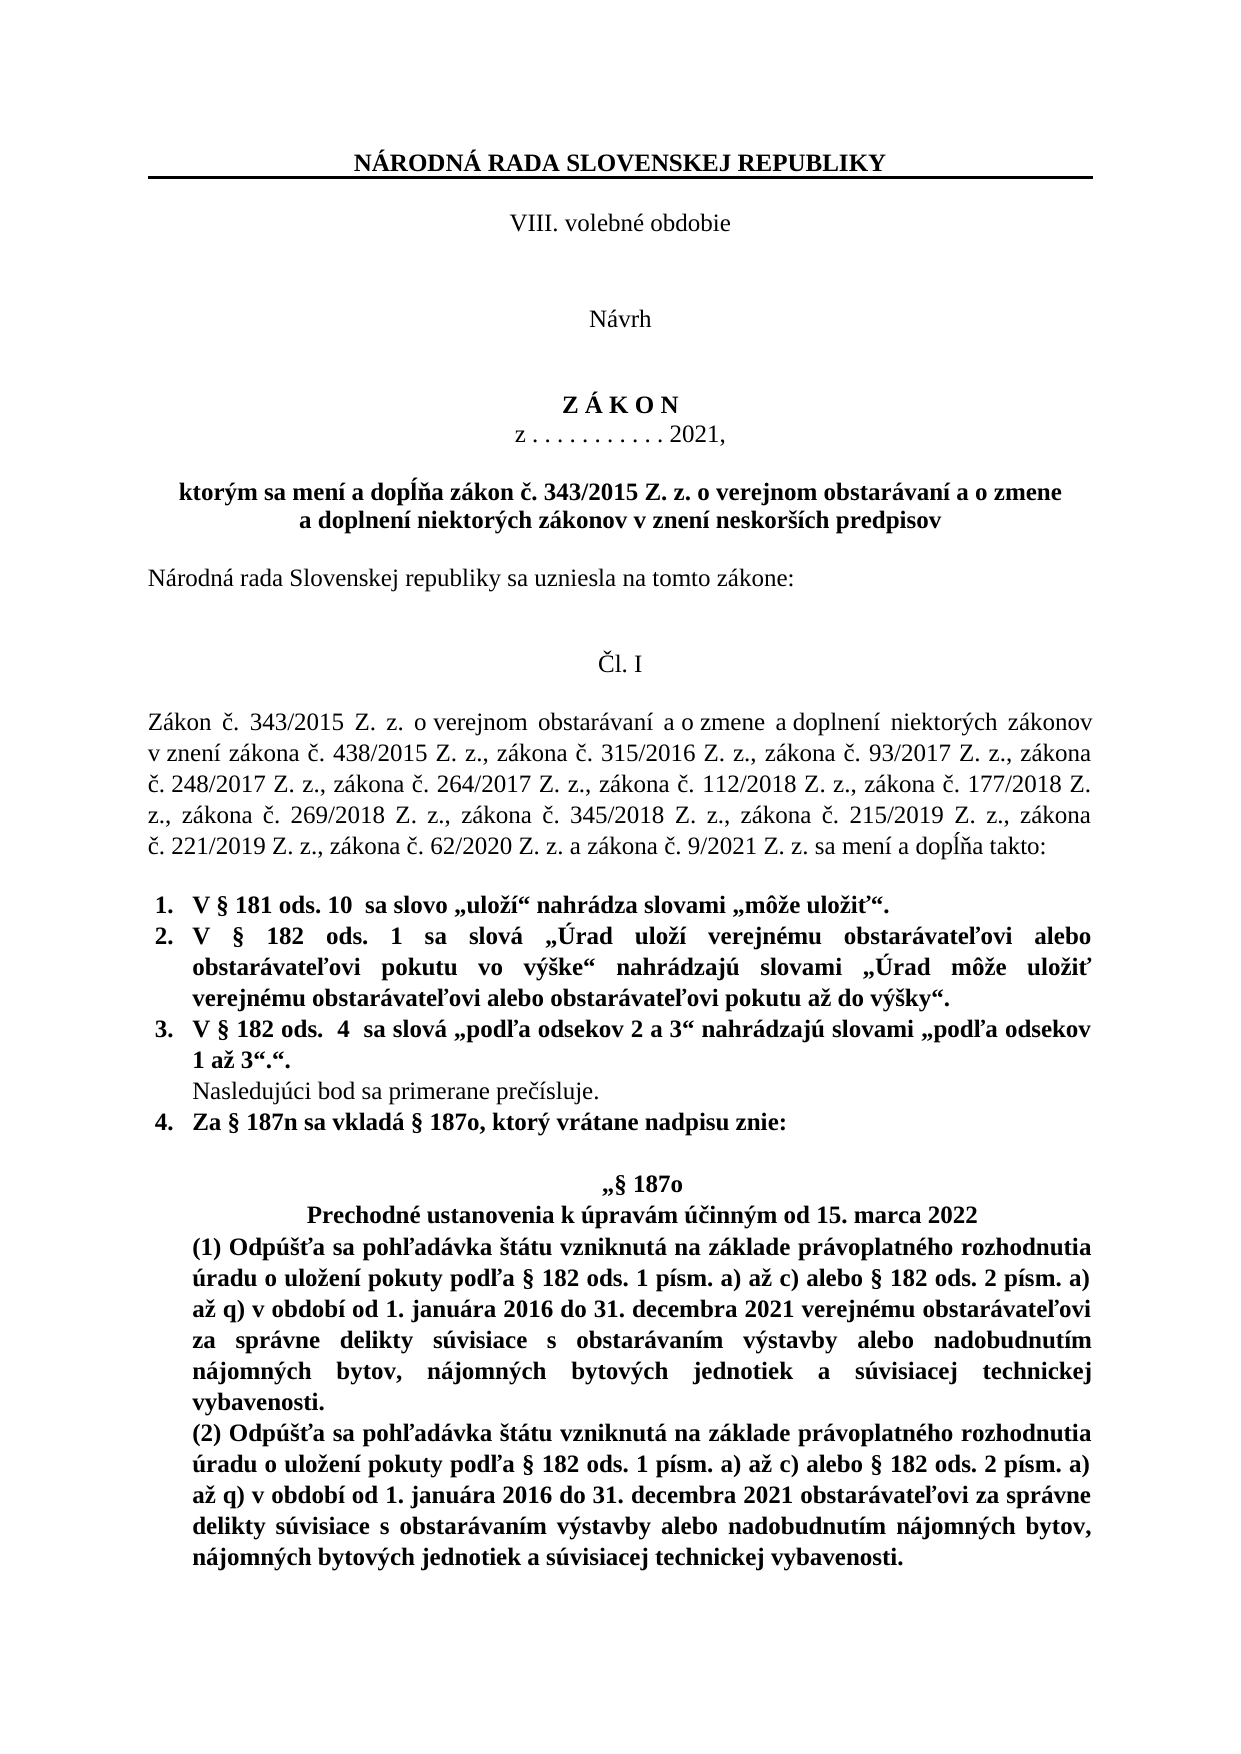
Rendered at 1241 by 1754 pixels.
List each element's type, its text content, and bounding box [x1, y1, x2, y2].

text Zákon č. 343/2015 Z. z. o verejnom obstarávaní a o zmene a doplnení niektorých zákonov v znení zákona č. 438/2015 Z. z., zákona č. 315/2016 Z. z., zákona č. 93/2017 Z. z., zákona č. 248/2017 Z. z., zákona č. 264/2017 Z. z., zákona č. 112/2018 Z. z., zákona č. 177/2018 Z. z., zákona č. 269/2018 Z. z., zákona č. 345/2018 Z. z., zákona č. 215/2019 Z. z., zákona č. 221/2019 Z. z., zákona č. 62/2020 Z. z. a zákona č. 9/2021 Z. z. sa mení a dopĺňa takto: [148, 707, 1093, 859]
text Čl. I [148, 649, 1093, 678]
list V § 182 ods. 1 sa slová „Úrad uloží verejnému obstarávateľovi alebo obstarávateľovi pokutu vo výške“ nahrádzajú slovami „Úrad môže uložiť verejnému obstarávateľovi alebo obstarávateľovi pokutu až do výšky“. [154, 921, 1093, 1012]
text Z Á K O N [148, 390, 1093, 419]
list Nasledujúci bod sa primerane prečísluje. [192, 1076, 1093, 1105]
list „§ 187o [192, 1169, 1093, 1198]
text z . . . . . . . . . . . 2021, [148, 419, 1093, 448]
text NÁRODNÁ RADA SLOVENSKEJ REPUBLIKY [148, 148, 1093, 176]
list (2) Odpúšťa sa pohľadávka štátu vzniknutá na základe právoplatného rozhodnutia úradu o uložení pokuty podľa § 182 ods. 1 písm. a) až c) alebo § 182 ods. 2 písm. a) až q) v období od 1. januára 2016 do 31. decembra 2021 obstarávateľovi za správne delikty súvisiace s obstarávaním výstavby alebo nadobudnutím nájomných bytov, nájomných bytových jednotiek a súvisiacej technickej vybavenosti. [192, 1418, 1093, 1571]
list Prechodné ustanovenia k úpravám účinným od 15. marca 2022 [192, 1201, 1093, 1229]
text VIII. volebné obdobie [148, 208, 1093, 237]
list V § 182 ods. 4 sa slová „podľa odsekov 2 a 3“ nahrádzajú slovami „podľa odsekov 1 až 3“.“. [154, 1014, 1093, 1074]
list (1) Odpúšťa sa pohľadávka štátu vzniknutá na základe právoplatného rozhodnutia úradu o uložení pokuty podľa § 182 ods. 1 písm. a) až c) alebo § 182 ods. 2 písm. a) až q) v období od 1. januára 2016 do 31. decembra 2021 verejnému obstarávateľovi za správne delikty súvisiace s obstarávaním výstavby alebo nadobudnutím nájomných bytov, nájomných bytových jednotiek a súvisiacej technickej vybavenosti. [192, 1232, 1093, 1416]
text Návrh [148, 304, 1093, 333]
text Národná rada Slovenskej republiky sa uzniesla na tomto zákone: [148, 563, 1093, 592]
list V § 181 ods. 10 sa slovo „uloží“ nahrádza slovami „môže uložiť“. [154, 890, 1093, 919]
list Za § 187n sa vkladá § 187o, ktorý vrátane nadpisu znie: [154, 1107, 1093, 1136]
text ktorým sa mení a dopĺňa zákon č. 343/2015 Z. z. o verejnom obstarávaní a o zmene a doplnení niektorých zákonov v znení neskorších predpisov [148, 477, 1093, 534]
